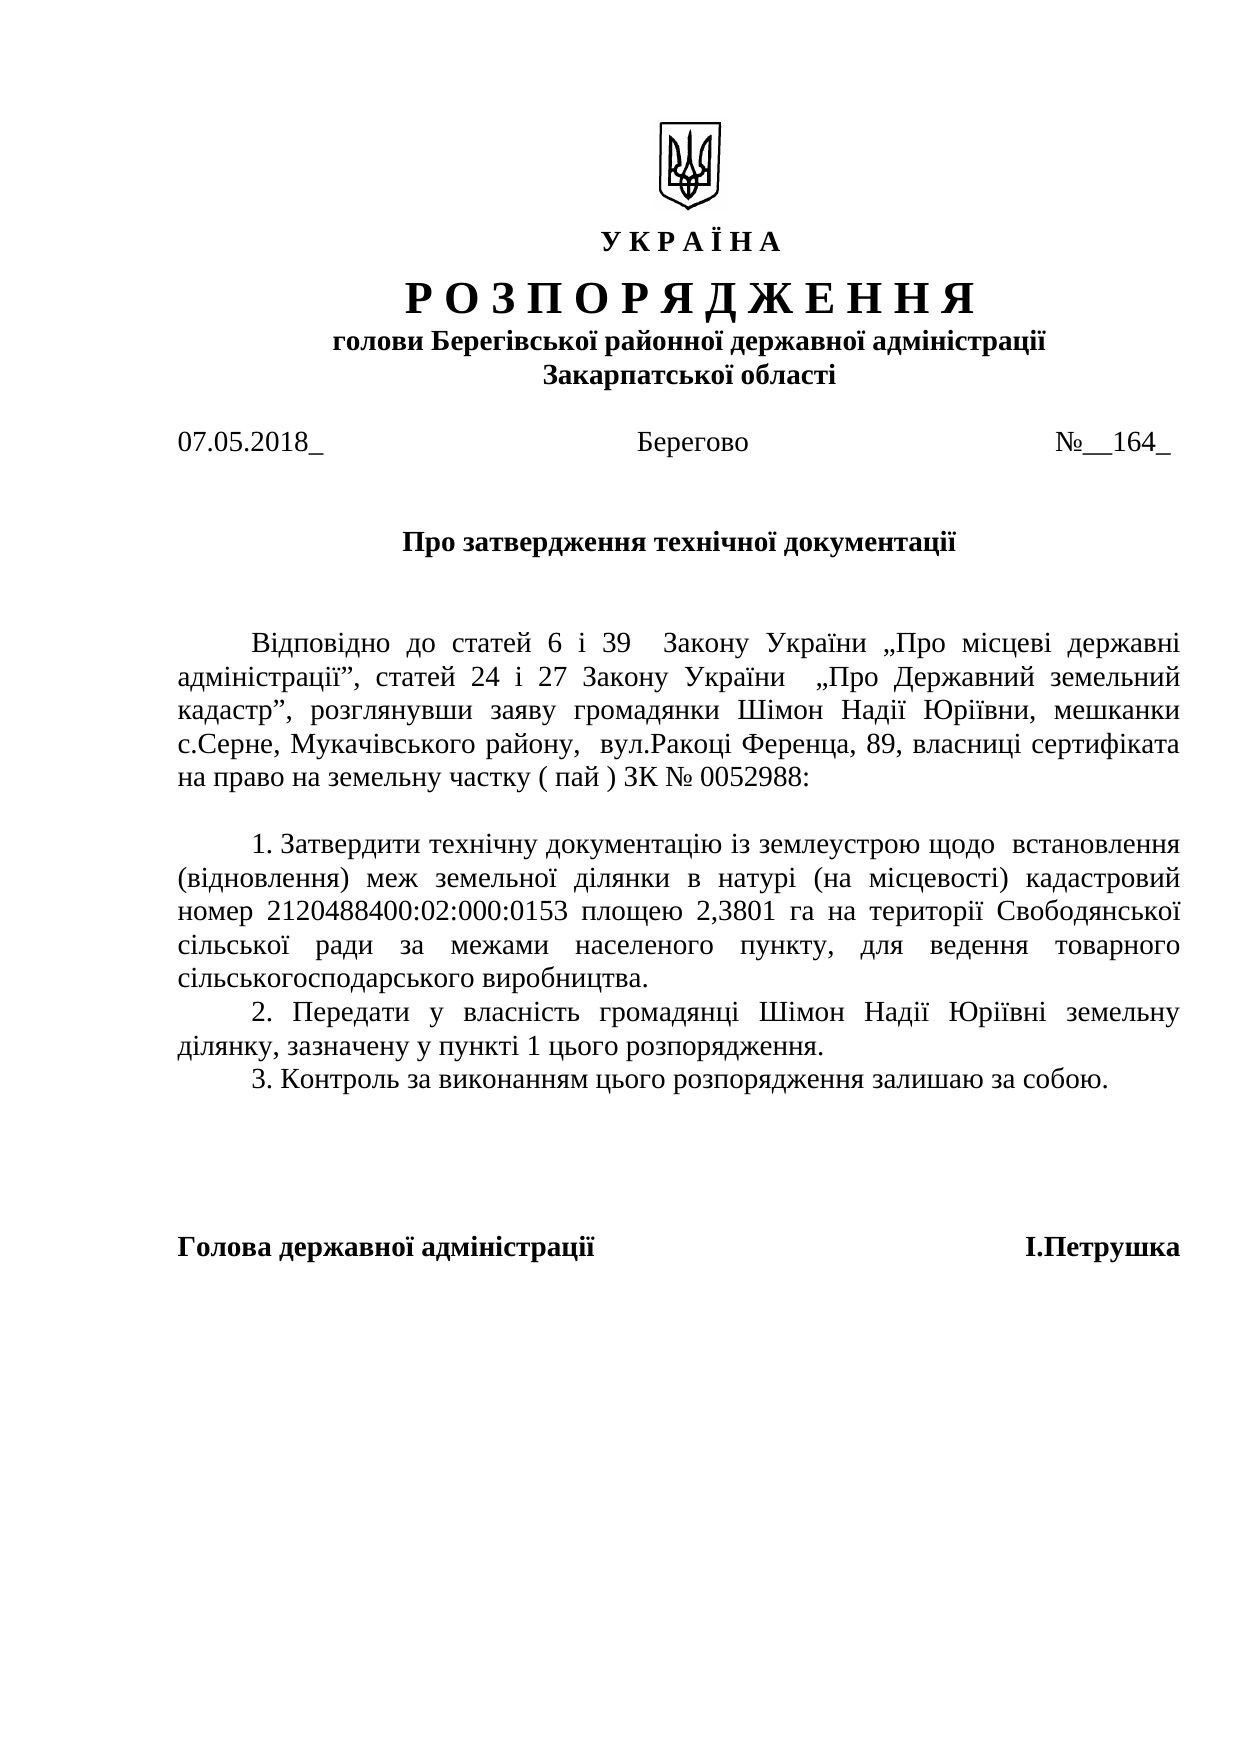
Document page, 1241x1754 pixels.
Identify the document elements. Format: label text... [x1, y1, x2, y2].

text 1. Затвердити технічну документацію із землеустрою щодо встановлення (відновлення) меж земельної ділянки в натурі (на місцевості) кадастровий номер 2120488400:02:000:0153 площею на території Свободянської сільської ради за межами населеного пункту, для ведення товарного сільськогосподарського виробництва. [177, 826, 1181, 994]
text 07.05.2018_ Берегово №__164_ [177, 424, 1190, 457]
text У К Р А Ї Н А [177, 224, 1181, 258]
text Відповідно до статей 6 і 39 Закону України „Про місцеві державні адміністрації”, статей 24 і 27 Закону України „Про Державний земельний кадастр”, розглянувши заяву громадянки Шімон Надії Юріївни, мешканки с.Серне, Мукачівського району, вул.Ракоці Ференца, 89, власниці сертифіката на право на земельну частку ( пай ) ЗК № 0052988: [177, 625, 1181, 793]
text Про затвердження технічної документації [177, 524, 1181, 558]
text голови Берегівської районної державної адміністрації [118, 323, 1240, 357]
text Голова державної адміністрації І.Петрушка [177, 1229, 1181, 1262]
text 2. Передати у власність громадянці Шімон Надії Юріївні земельну ділянку, зазначену у пункті 1 цього розпорядження. [177, 994, 1181, 1061]
text Р О З П О Р Я Д Ж Е Н Н Я [118, 271, 1240, 323]
text Закарпатської області [118, 357, 1240, 390]
text 3. Контроль за виконанням цього розпорядження залишаю за собою. [177, 1061, 1181, 1095]
